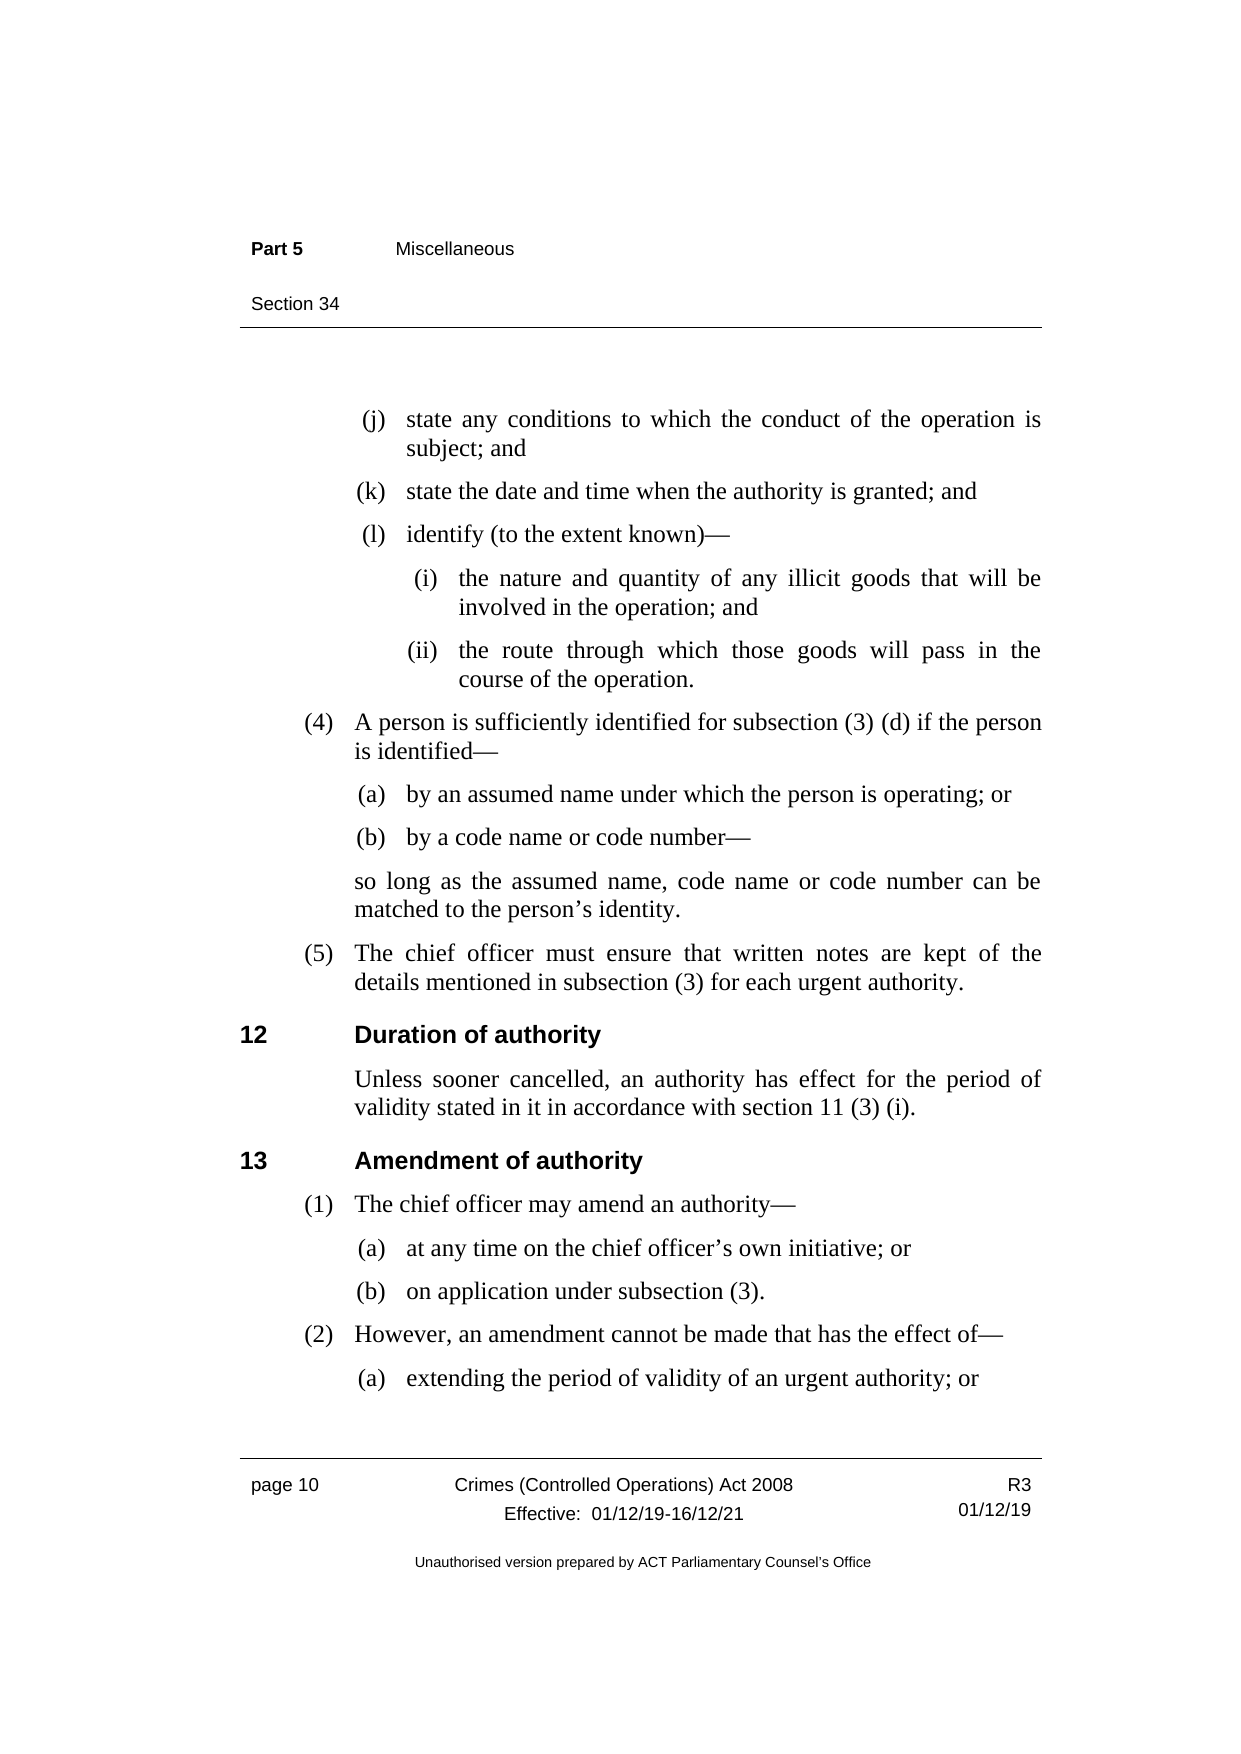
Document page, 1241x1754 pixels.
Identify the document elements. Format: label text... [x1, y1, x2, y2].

text (5) The chief officer must ensure that written notes are kept of the details mentioned in subsection (3) for each urgent authority. [239, 938, 1042, 995]
text (2) However, an amendment cannot be made that has the effect of— [239, 1319, 1042, 1348]
text (a) extending the period of validity of an urgent authority; or [239, 1363, 1042, 1392]
text (ii) the route through which those goods will pass in the course of the operation. [239, 635, 1042, 692]
text (4) A person is sufficiently identified for subsection (3) (d) if the person is identified— [239, 707, 1042, 764]
text 13 Amendment of authority [239, 1146, 1042, 1175]
text (j) state any conditions to which the conduct of the operation is subject; and [239, 404, 1042, 462]
text (b) by a code name or code number— [239, 822, 1042, 851]
text so long as the assumed name, code name or code number can be matched to the person’s identity. [354, 866, 1042, 923]
text 12 Duration of authority [239, 1020, 1042, 1049]
text (a) by an assumed name under which the person is operating; or [239, 779, 1042, 808]
text (k) state the date and time when the authority is granted; and [239, 476, 1042, 505]
text (i) the nature and quantity of any illicit goods that will be involved in the operation; and [239, 563, 1042, 620]
text Unless sooner cancelled, an authority has effect for the period of validity stated in it in accordance with section 11 (3) (i). [354, 1064, 1042, 1121]
text (l) identify (to the extent known)— [239, 519, 1042, 548]
text (b) on application under subsection (3). [239, 1276, 1042, 1305]
text (a) at any time on the chief officer’s own initiative; or [239, 1233, 1042, 1262]
text (1) The chief officer may amend an authority— [239, 1189, 1042, 1218]
